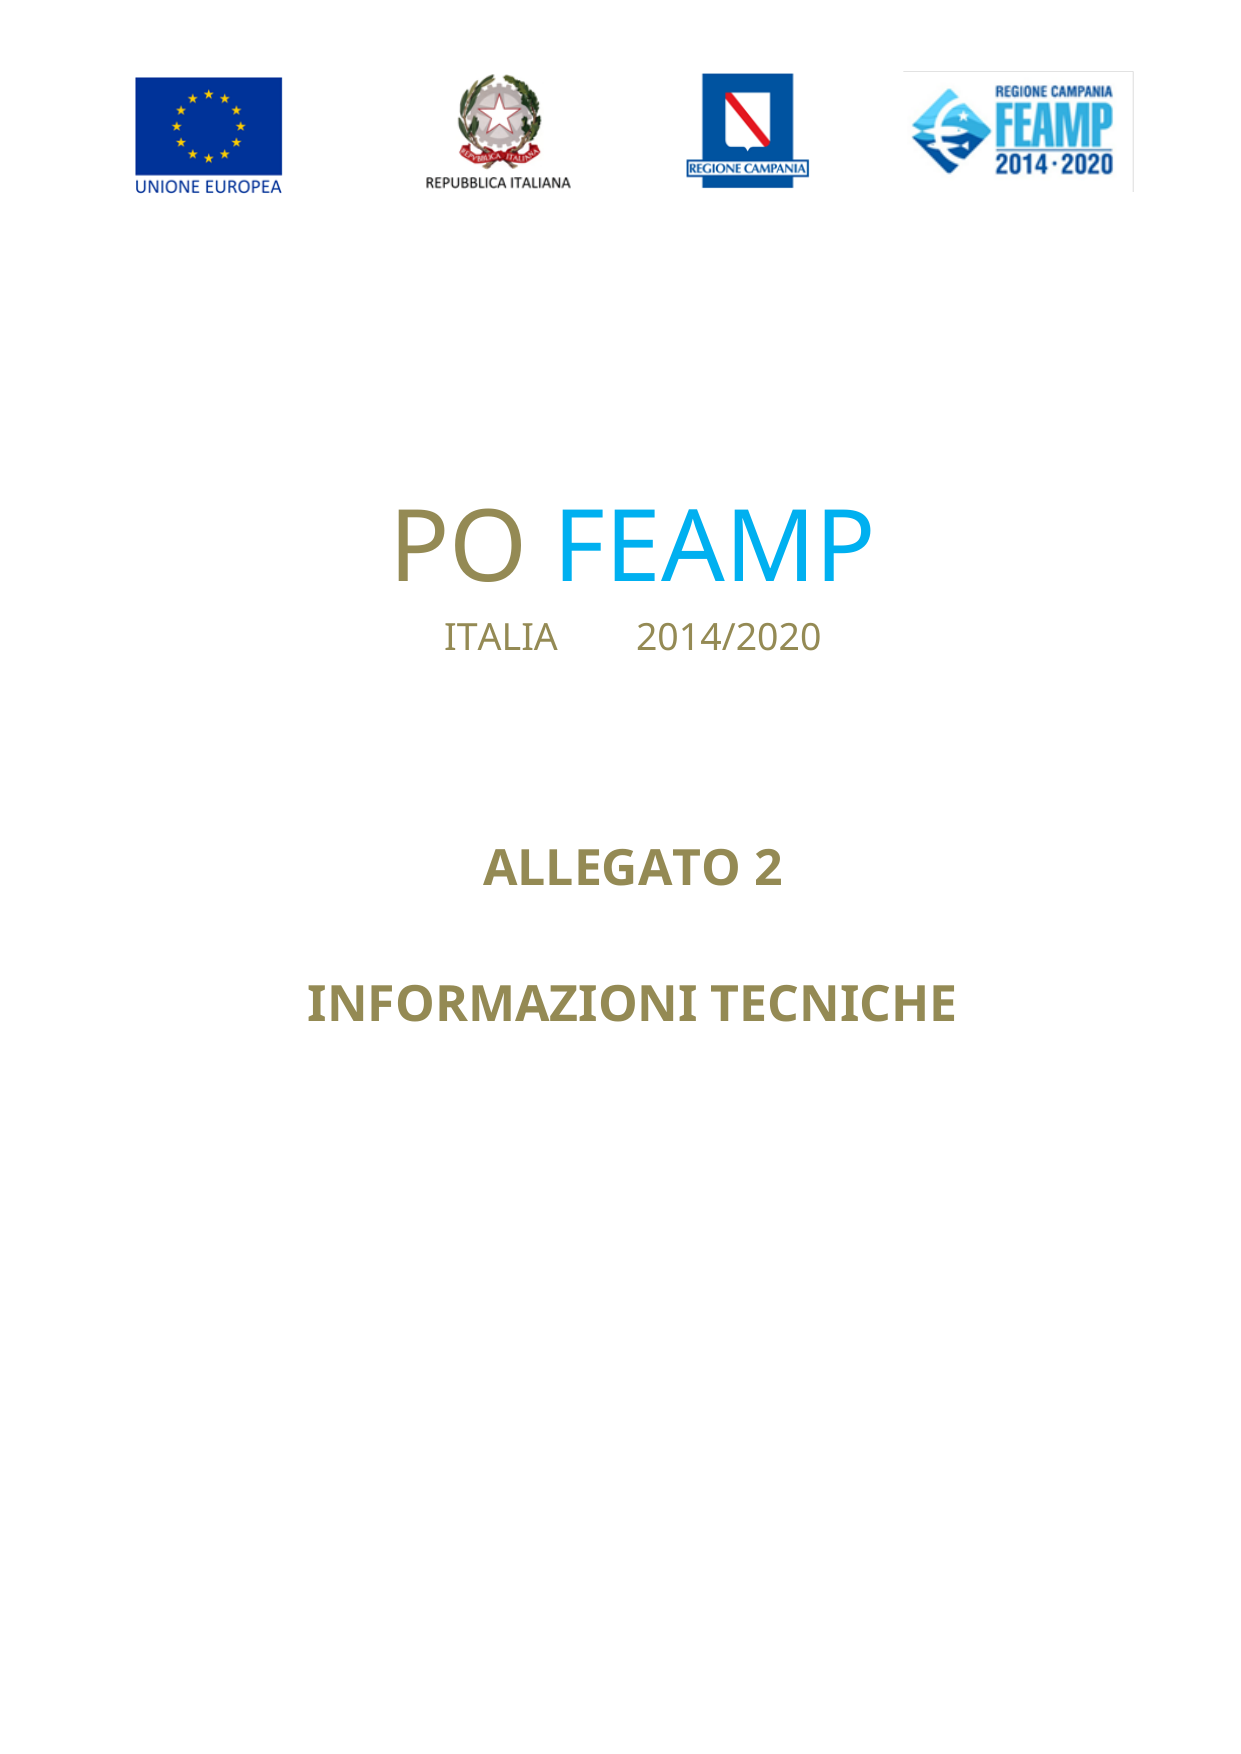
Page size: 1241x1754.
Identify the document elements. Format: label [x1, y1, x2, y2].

picture [134, 138, 283, 194]
picture [685, 72, 810, 78]
picture [425, 72, 572, 78]
table_cell [648, 109, 880, 138]
table_header [107, 78, 647, 109]
picture [425, 138, 572, 189]
picture [903, 70, 1135, 192]
table_header [648, 78, 880, 109]
picture [685, 138, 810, 189]
table_cell [107, 109, 647, 138]
